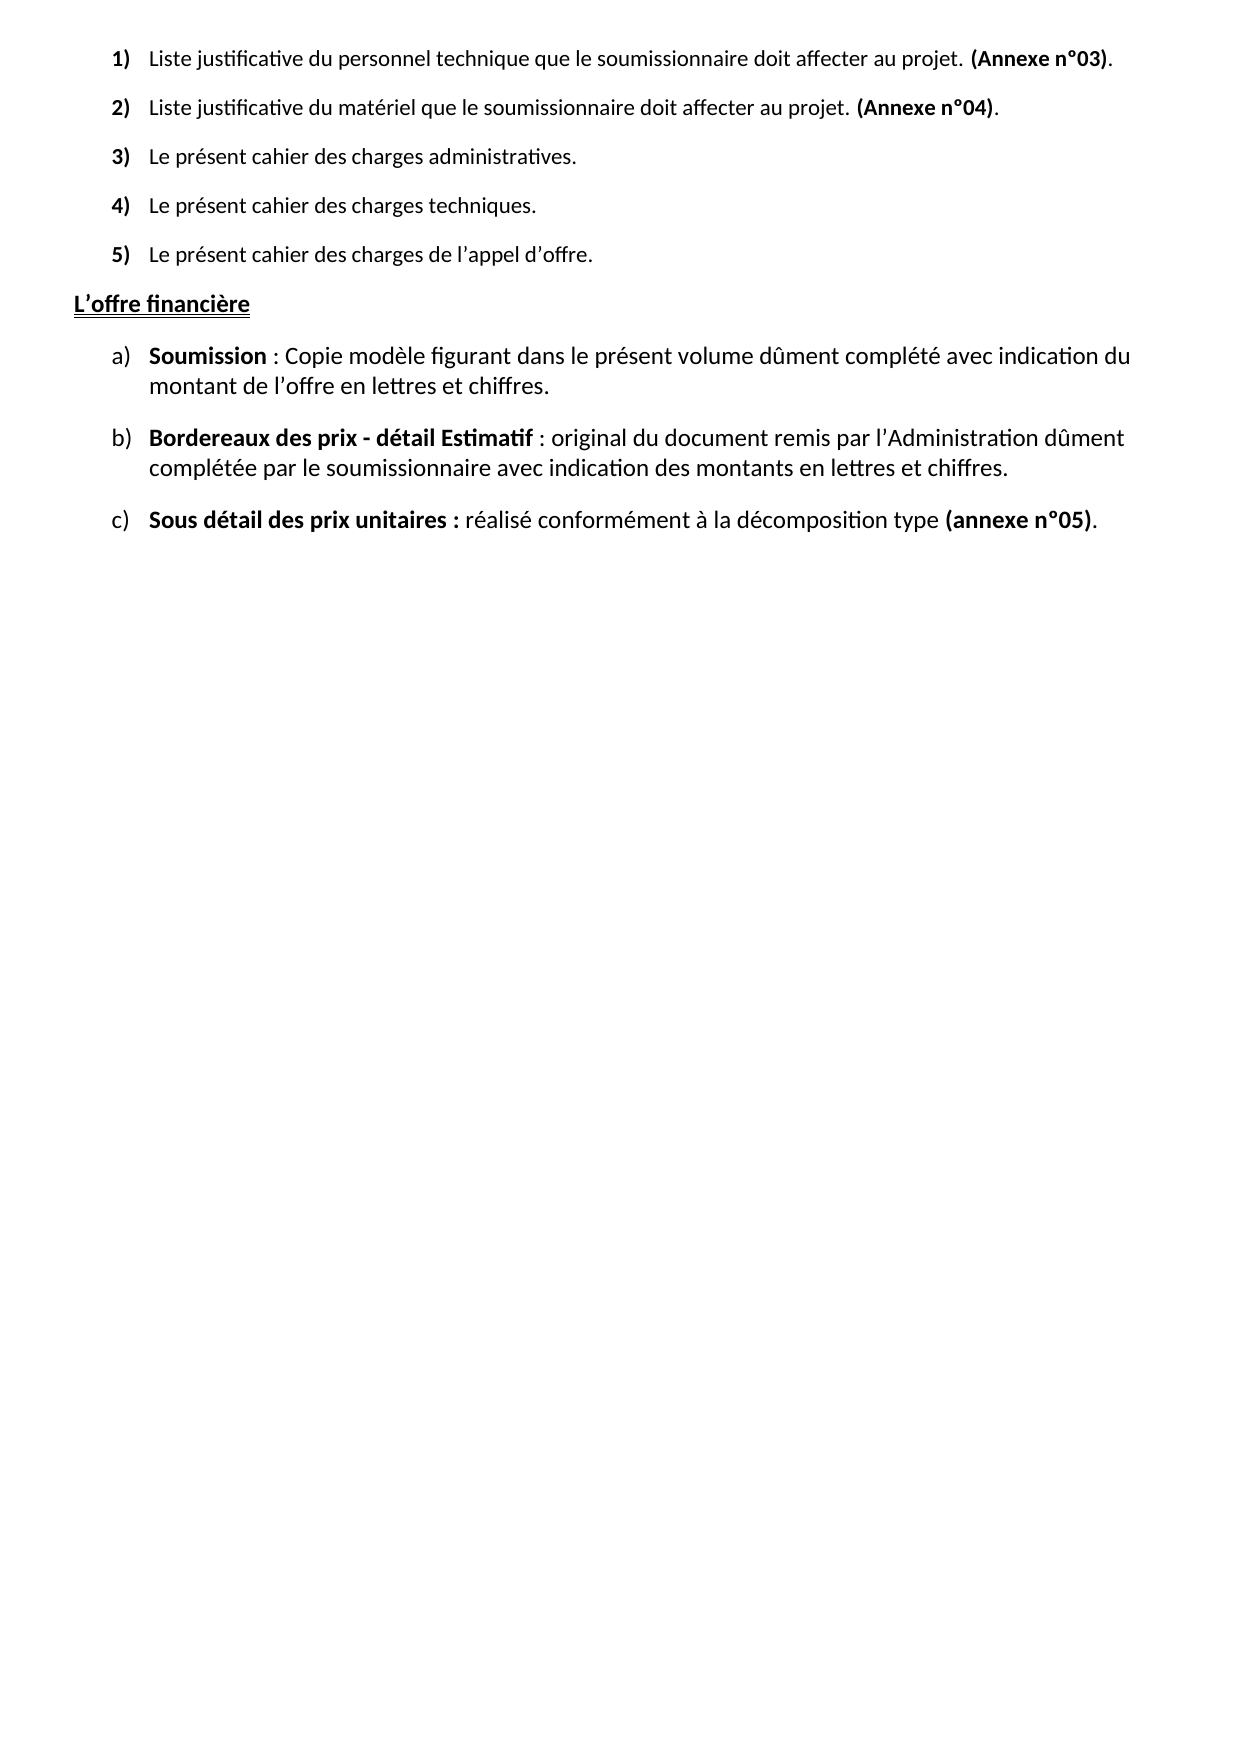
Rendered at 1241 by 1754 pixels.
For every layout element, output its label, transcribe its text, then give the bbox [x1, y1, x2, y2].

list Le présent cahier des charges de l’appel d’offre. [111, 240, 1181, 268]
list Le présent cahier des charges administratives. [111, 142, 1181, 170]
list Soumission : Copie modèle figurant dans le présent volume dûment complété avec indication du montant de l’offre en lettres et chiffres. [111, 340, 1181, 401]
list Liste justificative du matériel que le soumissionnaire doit affecter au projet. (Annexe nº04). [111, 93, 1181, 121]
list Sous détail des prix unitaires : réalisé conformément à la décomposition type (annexe nº05). [111, 504, 1181, 534]
list Liste justificative du personnel technique que le soumissionnaire doit affecter au projet. (Annexe nº03). [111, 44, 1181, 72]
list Le présent cahier des charges techniques. [111, 191, 1181, 219]
text L’offre financière [74, 289, 1181, 319]
list Bordereaux des prix - détail Estimatif : original du document remis par l’Administration dûment complétée par le soumissionnaire avec indication des montants en lettres et chiffres. [111, 422, 1181, 483]
